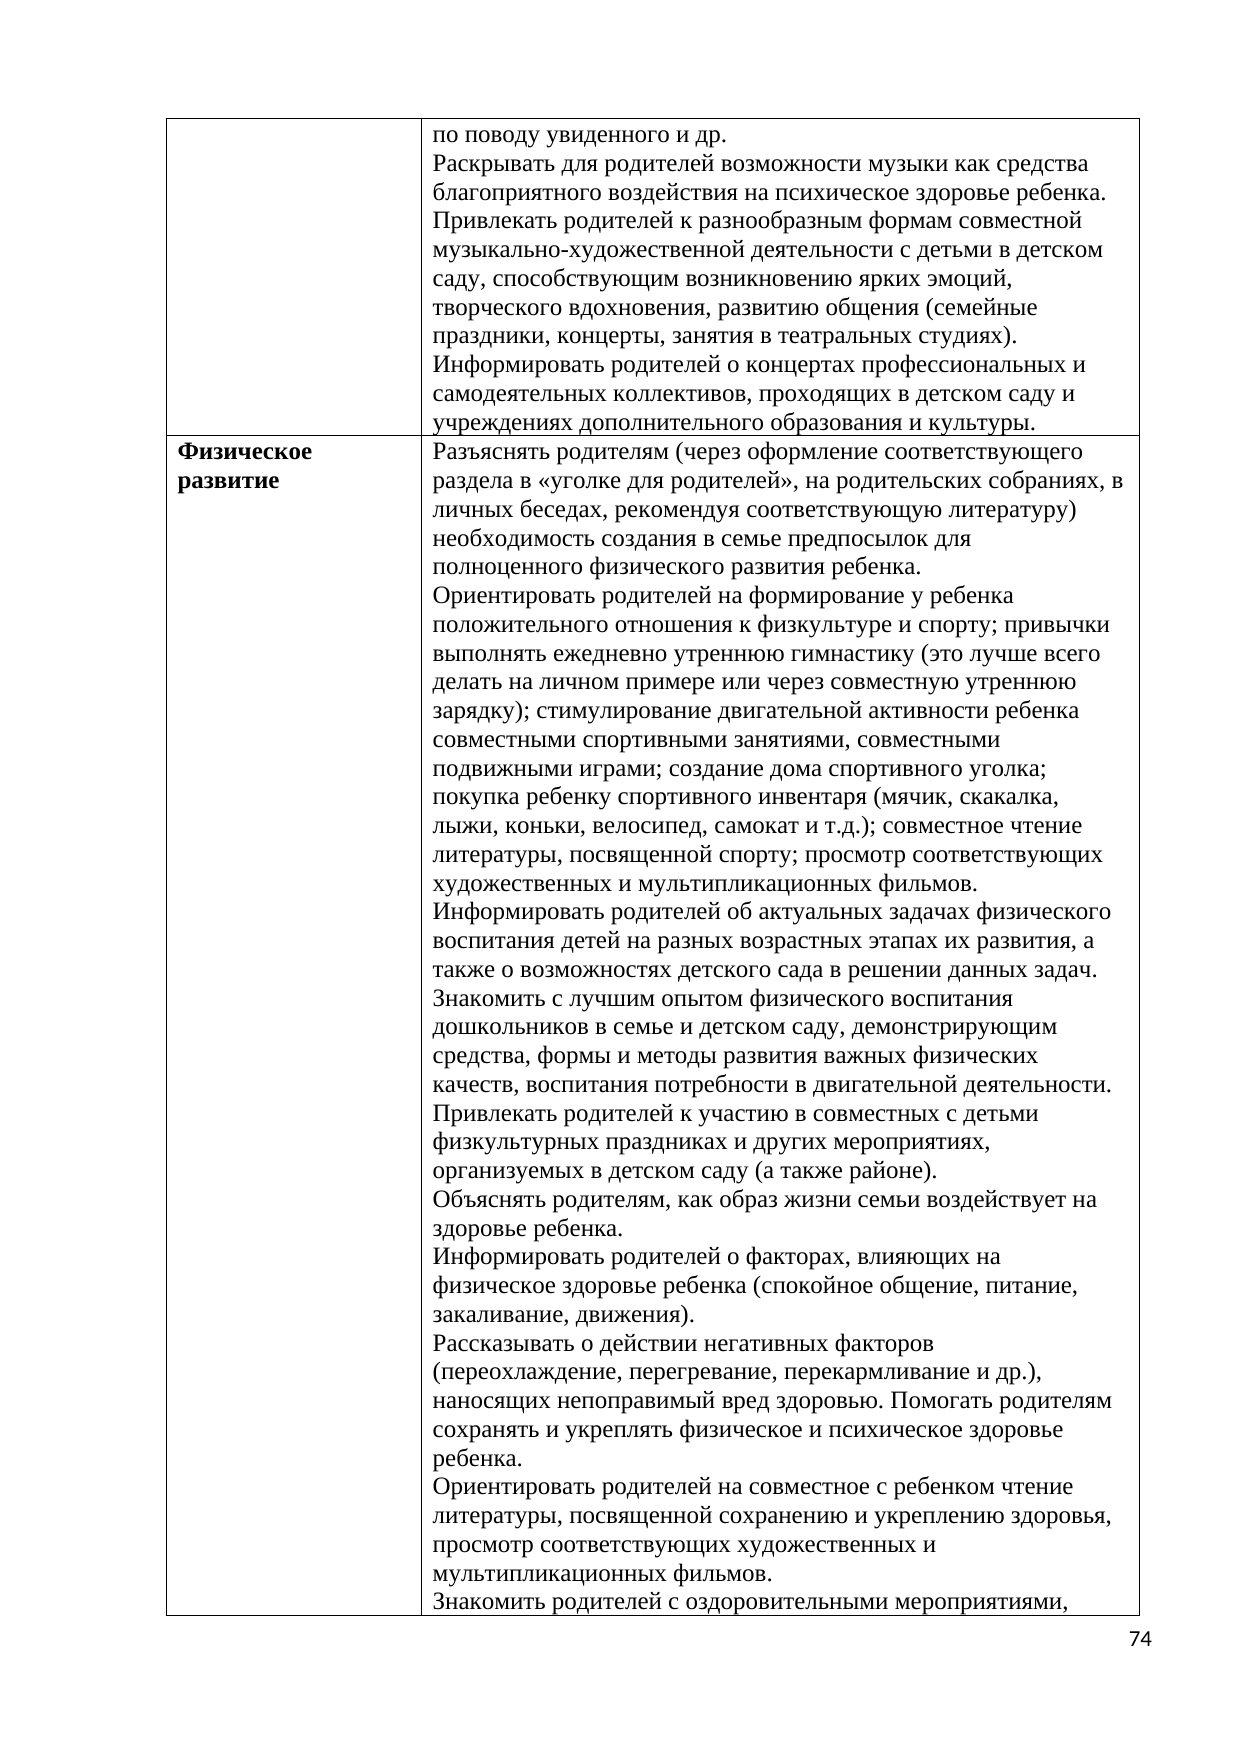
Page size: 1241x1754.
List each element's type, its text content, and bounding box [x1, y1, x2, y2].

table_cell Физическое развитие [167, 436, 421, 1615]
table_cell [167, 119, 421, 435]
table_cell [422, 119, 1139, 435]
